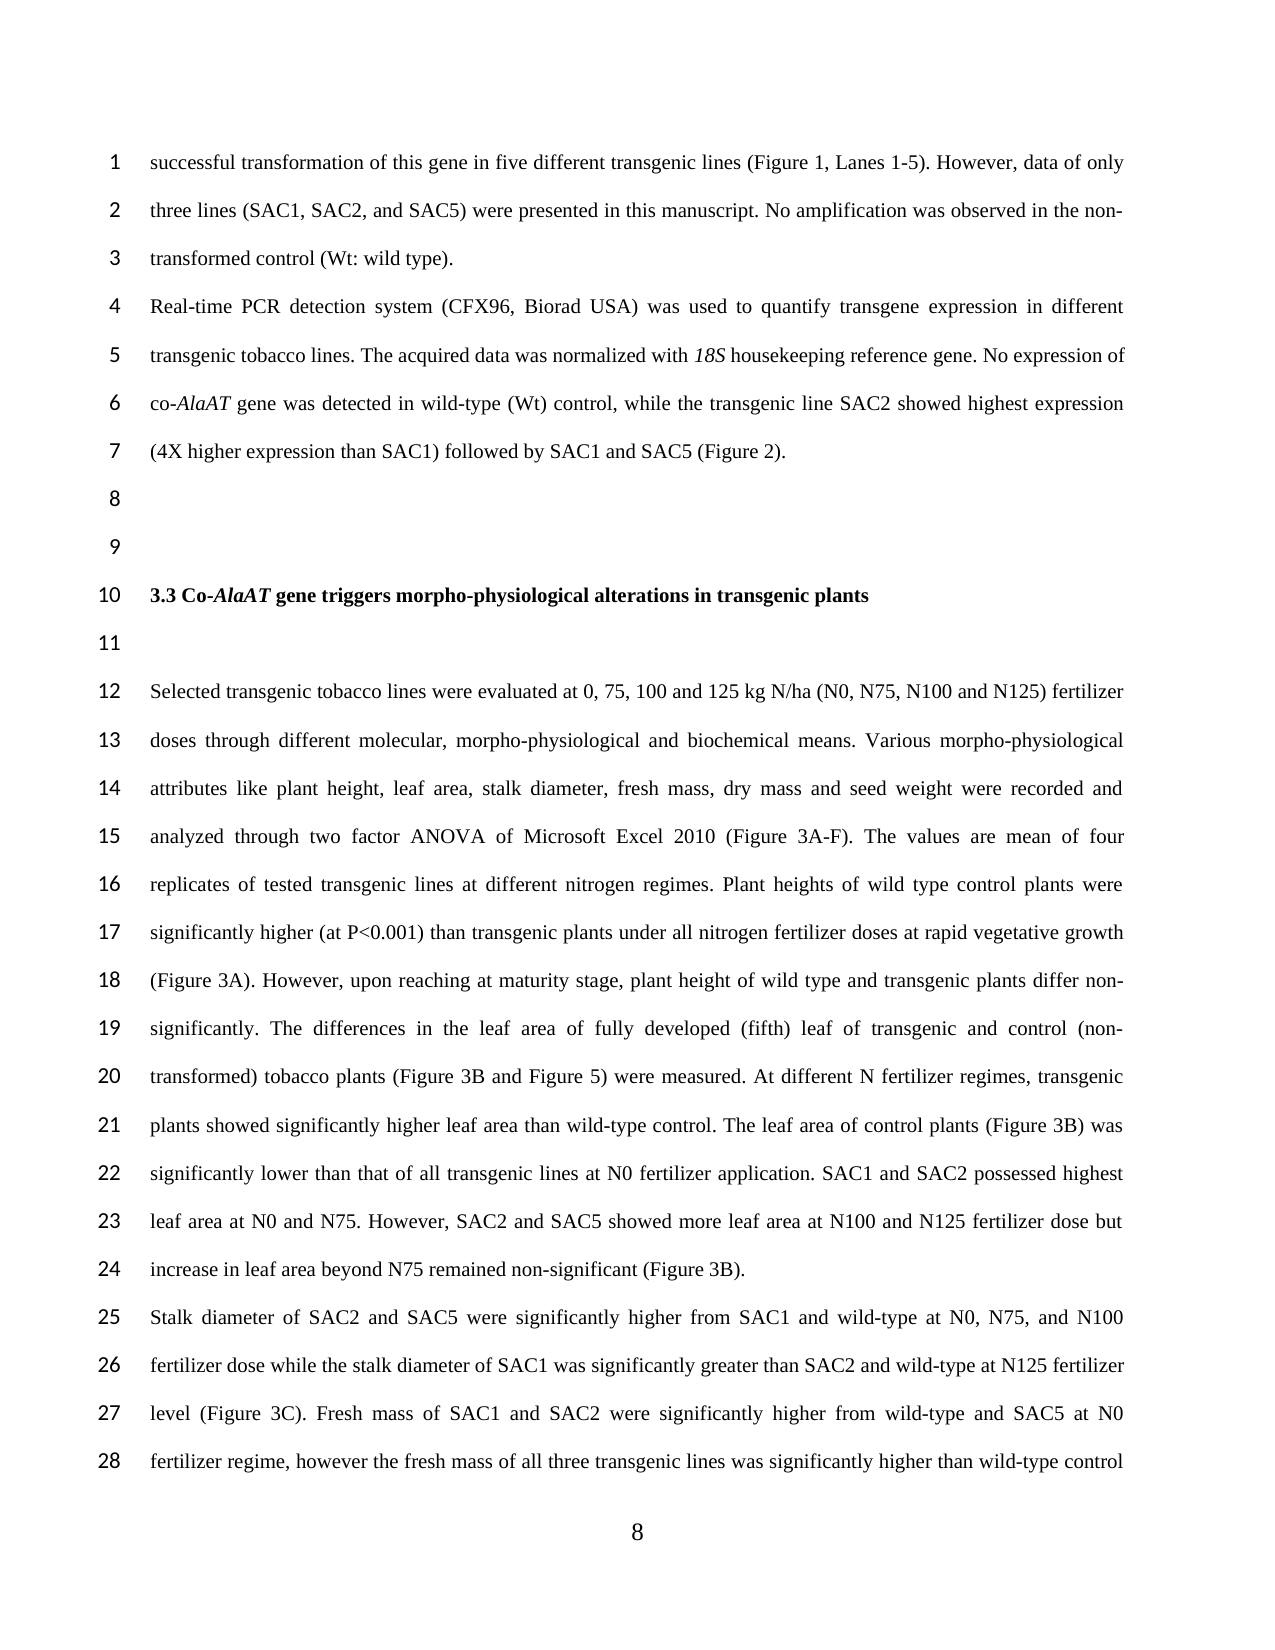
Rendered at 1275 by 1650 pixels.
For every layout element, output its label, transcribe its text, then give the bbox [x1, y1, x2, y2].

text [150, 1305, 1125, 1473]
text Real-time PCR detection system (CFX96, Biorad USA) was used to quantify transgene expression in different transgenic tobacco lines. The acquired data was normalized with 18S housekeeping reference gene. No expression of co-AlaAT gene was detected in wild-type (Wt) control, while the transgenic line SAC2 showed highest expression (4X higher expression than SAC1) followed by SAC1 and SAC5 (Figure 2). [150, 294, 1125, 463]
text Selected transgenic tobacco lines were evaluated at 0, 75, 100 and 125 kg N/ha (N0, N75, N100 and N125) fertilizer doses through different molecular, morpho-physiological and biochemical means. Various morpho-physiological attributes like plant height, leaf area, stalk diameter, fresh mass, dry mass and seed weight were recorded and analyzed through two factor ANOVA of Microsoft Excel 2010 (Figure 3A-F). The values are mean of four replicates of tested transgenic lines at different nitrogen regimes. Plant heights of wild type control plants were significantly higher (at P<0.001) than transgenic plants under all nitrogen fertilizer doses at rapid vegetative growth (Figure 3A). However, upon reaching at maturity stage, plant height of wild type and transgenic plants differ non-significantly. The differences in the leaf area of fully developed (fifth) leaf of transgenic and control (non-transformed) tobacco plants (Figure 3B and Figure 5) were measured. At different N fertilizer regimes, transgenic plants showed significantly higher leaf area than wild-type control. The leaf area of control plants (Figure 3B) was significantly lower than that of all transgenic lines at N0 fertilizer application. SAC1 and SAC2 possessed highest leaf area at N0 and N75. However, SAC2 and SAC5 showed more leaf area at N100 and N125 fertilizer dose but increase in leaf area beyond N75 remained non-significant (Figure 3B). [150, 679, 1125, 1281]
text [150, 150, 1125, 270]
text 3.3 Co-AlaAT gene triggers morpho-physiological alterations in transgenic plants [150, 583, 1125, 607]
